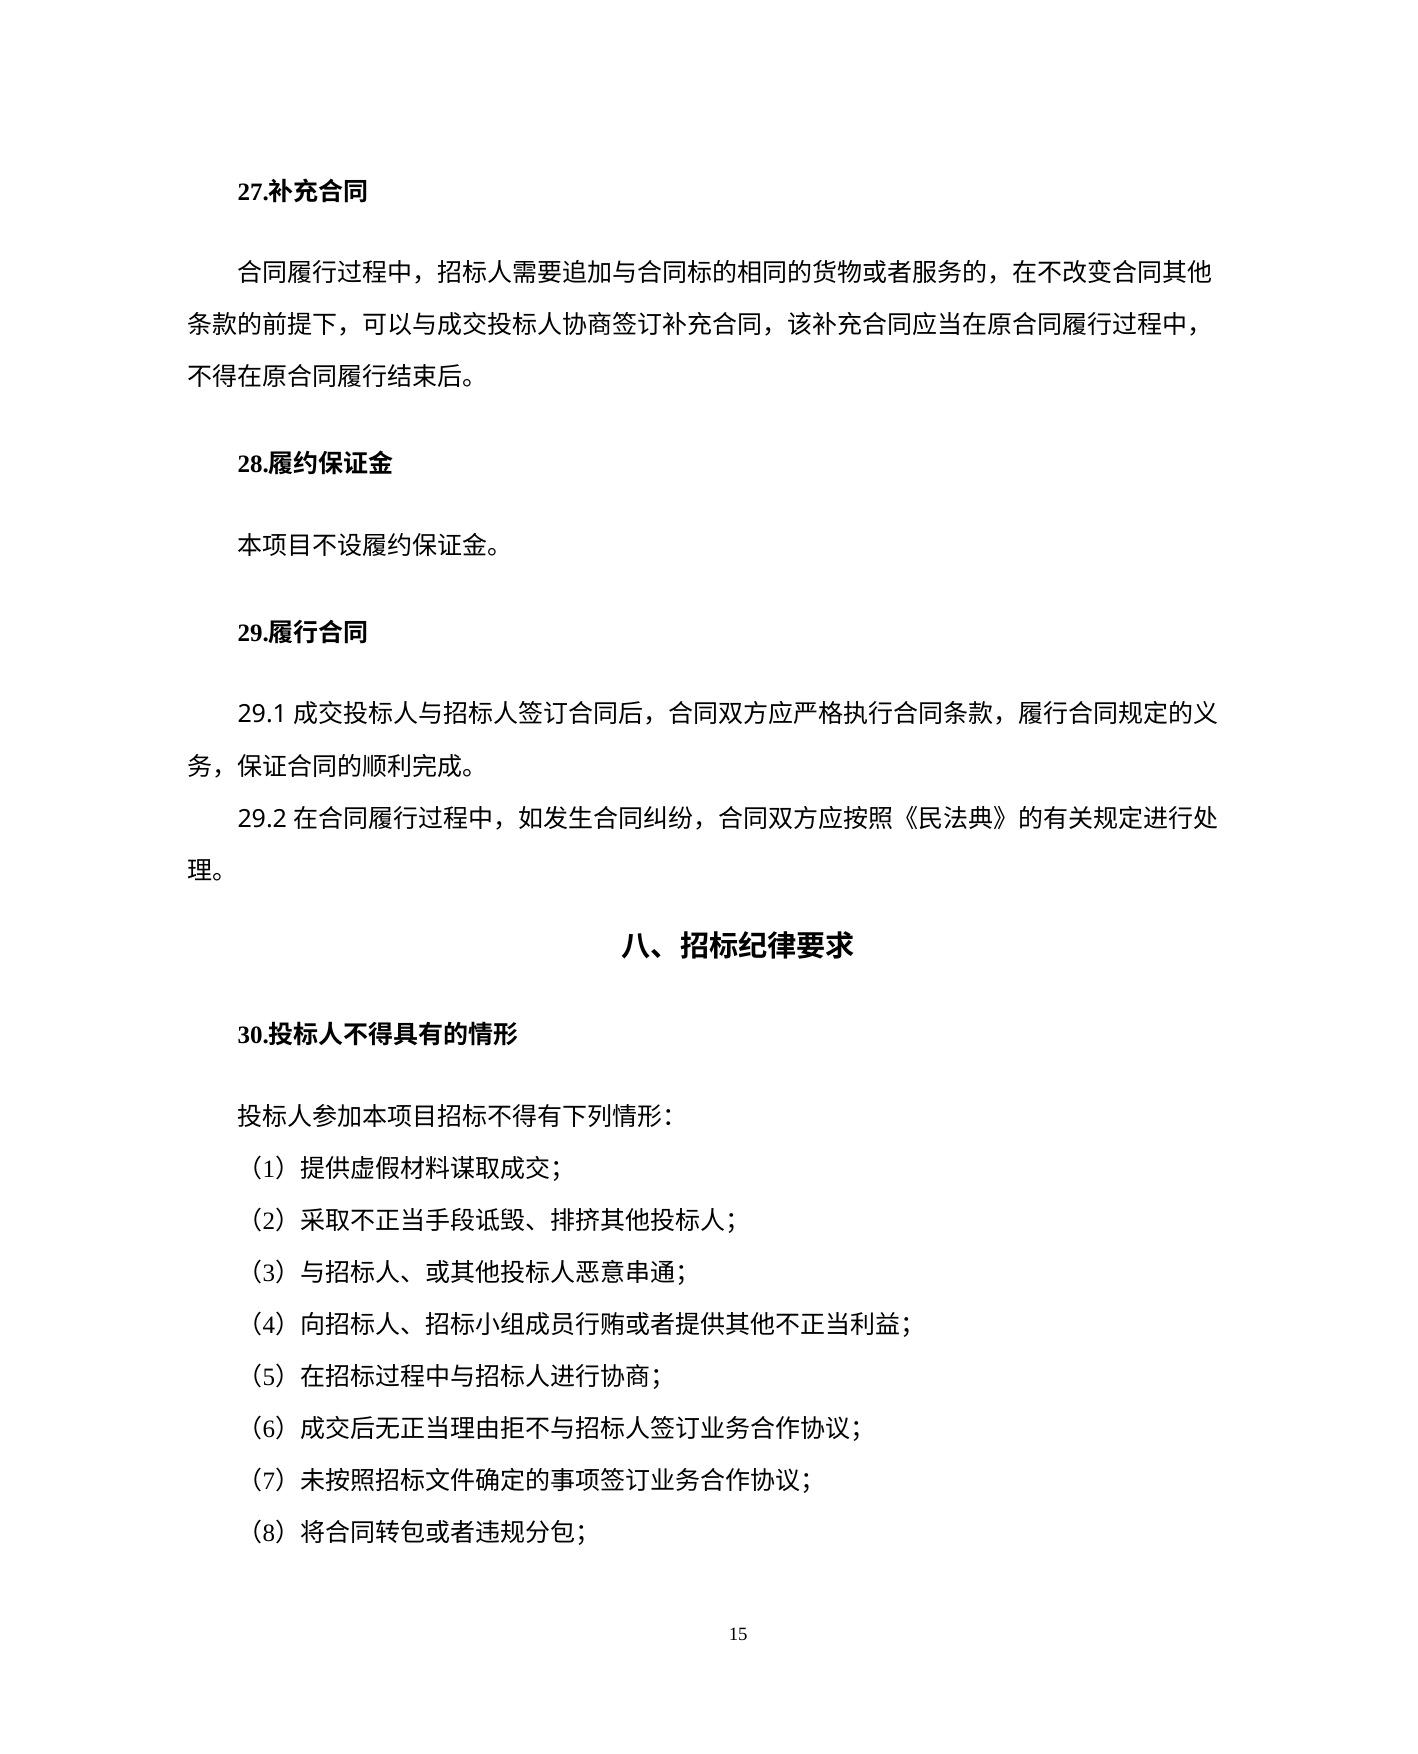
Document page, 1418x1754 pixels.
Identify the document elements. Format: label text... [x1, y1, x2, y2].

text （4）向招标人、招标小组成员行贿或者提供其他不正当利益； [187, 1292, 1230, 1344]
text （8）将合同转包或者违规分包； [187, 1500, 1230, 1552]
text （7）未按照招标文件确定的事项签订业务合作协议； [187, 1448, 1230, 1500]
text 29.1 成交投标人与招标人签订合同后，合同双方应严格执行合同条款，履行合同规定的义务，保证合同的顺利完成。 [187, 681, 1230, 785]
subtitle 30.投标人不得具有的情形 [187, 994, 1230, 1056]
subtitle 28.履约保证金 [187, 423, 1230, 485]
subtitle 八、招标纪律要求 [187, 914, 1230, 967]
text （6）成交后无正当理由拒不与招标人签订业务合作协议； [187, 1396, 1230, 1448]
text 本项目不设履约保证金。 [187, 512, 1230, 564]
text （5）在招标过程中与招标人进行协商； [187, 1344, 1230, 1396]
text （1）提供虚假材料谋取成交； [187, 1135, 1230, 1187]
subtitle 29.履行合同 [187, 592, 1230, 654]
text （3）与招标人、或其他投标人恶意串通； [187, 1239, 1230, 1292]
text 投标人参加本项目招标不得有下列情形： [187, 1083, 1230, 1135]
text 29.2 在合同履行过程中，如发生合同纠纷，合同双方应按照《民法典》的有关规定进行处理。 [187, 785, 1230, 889]
text 合同履行过程中，招标人需要追加与合同标的相同的货物或者服务的，在不改变合同其他条款的前提下，可以与成交投标人协商签订补充合同，该补充合同应当在原合同履行过程中，不得在原合同履行结束后。 [187, 239, 1230, 396]
text （2）采取不正当手段诋毁、排挤其他投标人； [187, 1187, 1230, 1239]
subtitle 27.补充合同 [187, 150, 1230, 212]
